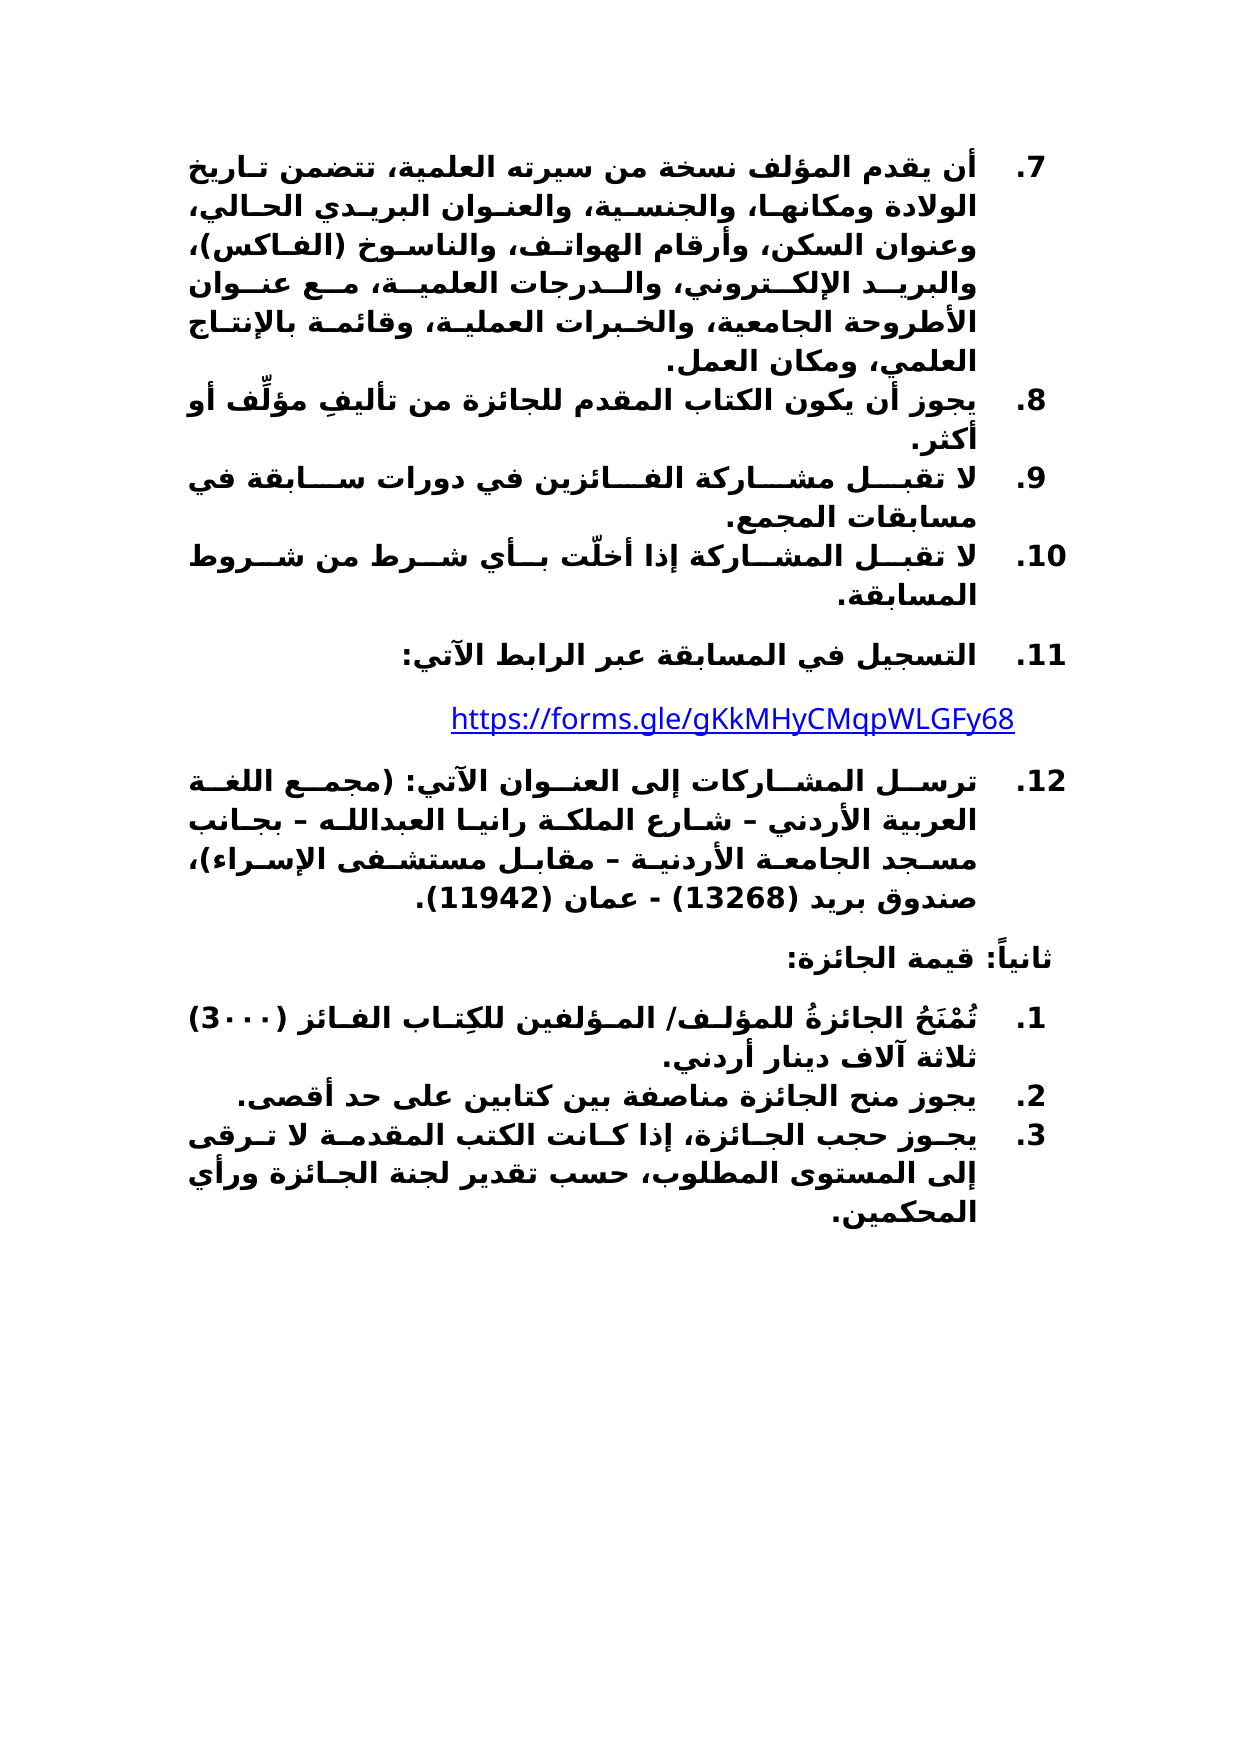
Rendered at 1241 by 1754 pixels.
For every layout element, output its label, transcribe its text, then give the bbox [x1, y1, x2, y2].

list التسجيل في المسابقة عبر الرابط الآتي: [187, 638, 1015, 672]
list يجوز أن يكون الكتاب المقدم للجائزة من تأليفِ مؤلِّف أو أكثر. [187, 384, 1015, 457]
list يجوز حجب الجائزة، إذا كانت الكتب المقدمة لا ترقى إلى المستوى المطلوب، حسب تقدير لجنة الجائزة ورأي المحكمين. [187, 1118, 1015, 1230]
text ثانياً: قيمة الجائزة: [187, 941, 1053, 975]
text https://forms.gle/gKkMHyCMqpWLGFy68 [187, 698, 1015, 738]
list يجوز منح الجائزة مناصفة بين كتابين على حد أقصى. [187, 1079, 1015, 1113]
list تُمْنَحُ الجائزةُ للمؤلف/ المؤلفين للكِتاب الفائز (3٠٠٠) ثلاثة آلاف دينار أردني. [187, 1001, 1015, 1074]
list لا تقبل المشاركة إذا أخلّت بأي شرط من شروط المسابقة. [187, 539, 1015, 612]
list ترسل المشاركات إلى العنوان الآتي: (مجمع اللغة العربية الأردني – شارع الملكة رانيا العبدالله – بجانب مسجد الجامعة الأردنية – مقابل مستشفى الإسراء)، صندوق بريد (13268) - عمان (11942). [187, 764, 1015, 915]
list لا تقبل مشاركة الفائزين في دورات سابقة في مسابقات المجمع. [187, 462, 1015, 534]
list أن يقدم المؤلف نسخة من سيرته العلمية، تتضمن تاريخ الولادة ومكانها، والجنسية، والعنوان البريدي الحالي، وعنوان السكن، وأرقام الهواتف، والناسوخ (الفاكس)، والبريد الإلكتروني، والدرجات العلمية، مع عنوان الأطروحة الجامعية، والخبرات العملية، وقائمة بالإنتاج العلمي، ومكان العمل. [187, 150, 1015, 379]
